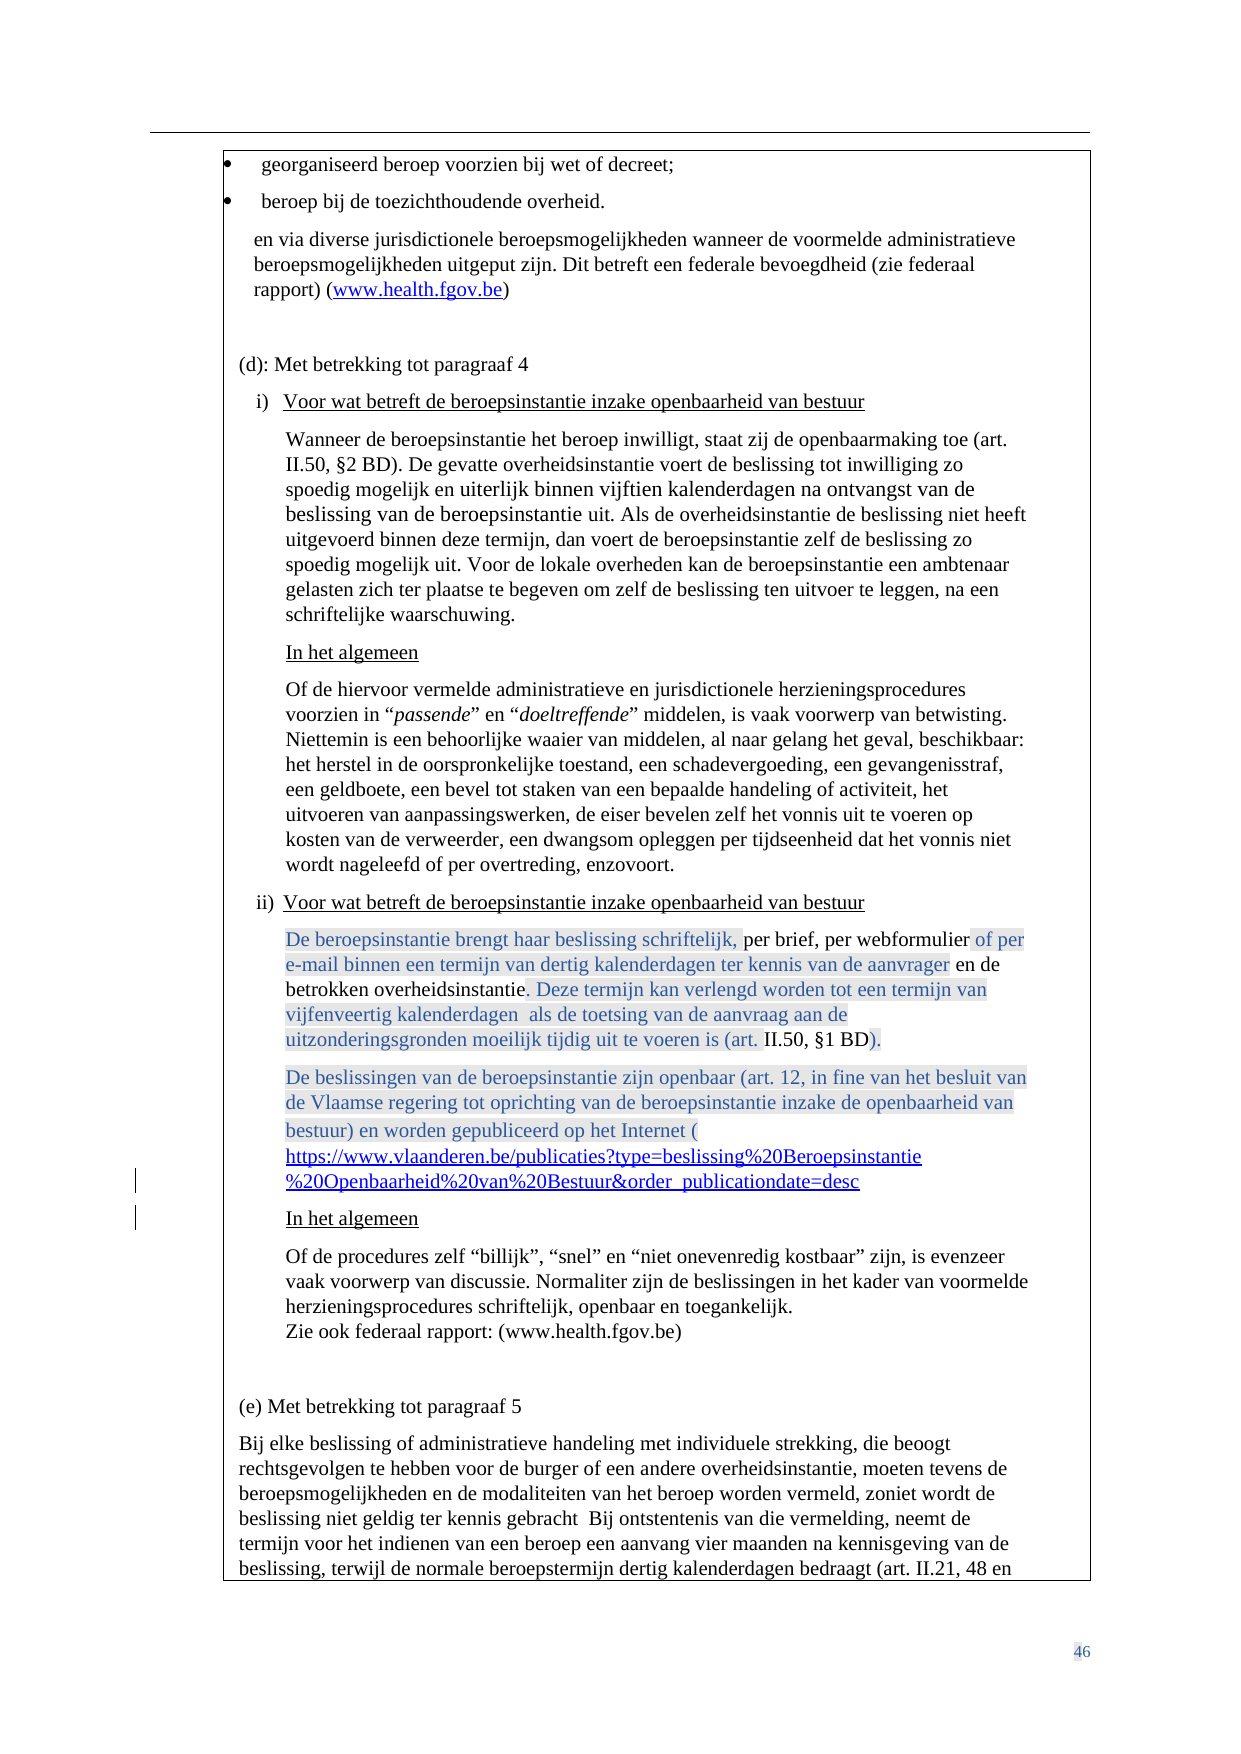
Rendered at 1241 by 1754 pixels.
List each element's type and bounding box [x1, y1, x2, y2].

table_cell [224, 151, 1090, 1580]
